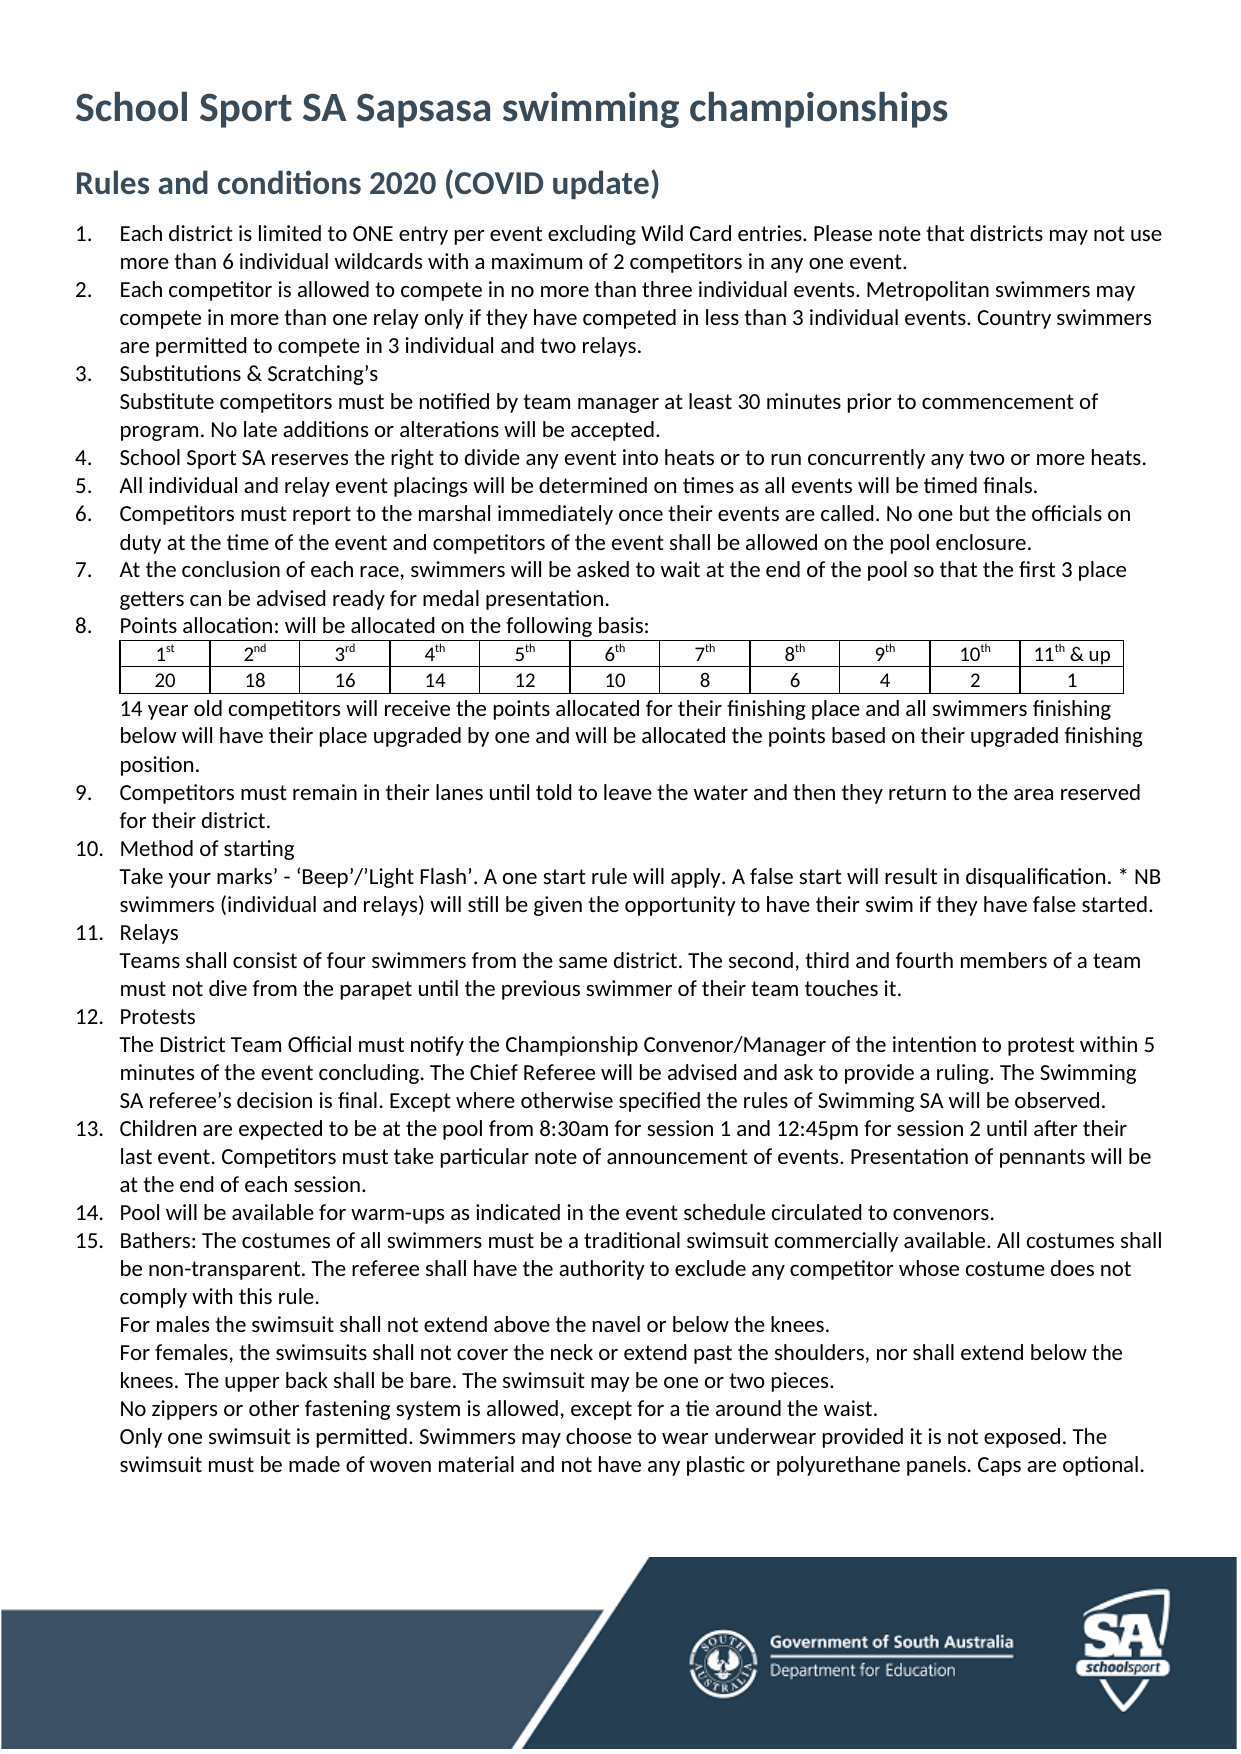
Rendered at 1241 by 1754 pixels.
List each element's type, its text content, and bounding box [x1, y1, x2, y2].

table_cell 12 [480, 667, 569, 693]
table_header 6th [571, 641, 659, 666]
table_header 4th [391, 641, 479, 666]
list School Sport SA reserves the right to divide any event into heats or to run concurrently any two or more heats. [75, 443, 1165, 472]
table_cell 18 [211, 667, 299, 693]
list Each competitor is allowed to compete in no more than three individual events. Metropolitan swimmers may compete in more than one relay only if they have competed in less than 3 individual events. Country swimmers are permitted to compete in 3 individual and two relays. [75, 275, 1165, 359]
list Method of starting Take your marks’ - ‘Beep’/’Light Flash’. A one start rule will apply. A false start will result in disqualification. * NB swimmers (individual and relays) will still be given the opportunity to have their swim if they have false started. [75, 834, 1165, 918]
table_cell 2 [931, 667, 1019, 693]
list Competitors must report to the marshal immediately once their events are called. No one but the officials on duty at the time of the event and competitors of the event shall be allowed on the pool enclosure. [75, 499, 1165, 556]
list Pool will be available for warm-ups as indicated in the event schedule circulated to convenors. [75, 1198, 1165, 1226]
table_header 7th [660, 641, 749, 666]
table_cell 10 [571, 667, 659, 693]
list All individual and relay event placings will be determined on times as all events will be timed finals. [75, 472, 1165, 499]
list Relays Teams shall consist of four swimmers from the same district. The second, third and fourth members of a team must not dive from the parapet until the previous swimmer of their team touches it. [75, 918, 1165, 1002]
list Bathers: The costumes of all swimmers must be a traditional swimsuit commercially available. All costumes shall be non-transparent. The referee shall have the authority to exclude any competitor whose costume does not comply with this rule. For males the swimsuit shall not extend above the navel or below the knees. For females, the swimsuits shall not cover the neck or extend past the shoulders, nor shall extend below the knees. The upper back shall be bare. The swimsuit may be one or two pieces. No zippers or other fastening system is allowed, except for a tie around the waist. Only one swimsuit is permitted. Swimmers may choose to wear underwear provided it is not exposed. The swimsuit must be made of woven material and not have any plastic or polyurethane panels. Caps are optional. [75, 1226, 1165, 1478]
table_header 8th [751, 641, 839, 666]
table_cell 14 [391, 667, 479, 693]
table_header 9th [840, 641, 929, 666]
table_header 5th [480, 641, 569, 666]
list Children are expected to be at the pool from 8:30am for session 1 and 12:45pm for session 2 until after their last event. Competitors must take particular note of announcement of events. Presentation of pennants will be at the end of each session. [75, 1114, 1165, 1198]
table_header 1st [121, 641, 209, 666]
list Points allocation: will be allocated on the following basis: [75, 612, 1165, 640]
table_header 10th [931, 641, 1019, 666]
table_cell 16 [300, 667, 389, 693]
list Each district is limited to ONE entry per event excluding Wild Card entries. Please note that districts may not use more than 6 individual wildcards with a maximum of 2 competitors in any one event. [75, 219, 1165, 275]
list At the conclusion of each race, swimmers will be asked to wait at the end of the pool so that the first 3 place getters can be advised ready for medal presentation. [75, 556, 1165, 612]
table_cell 4 [840, 667, 929, 693]
list Protests The District Team Official must notify the Championship Convenor/Manager of the intention to protest within 5 minutes of the event concluding. The Chief Referee will be advised and ask to provide a ruling. The Swimming SA referee’s decision is final. Except where otherwise specified the rules of Swimming SA will be observed. [75, 1002, 1165, 1114]
table_header 2nd [211, 641, 299, 666]
table_cell 8 [660, 667, 749, 693]
list 14 year old competitors will receive the points allocated for their finishing place and all swimmers finishing below will have their place upgraded by one and will be allocated the points based on their upgraded finishing position. [119, 694, 1165, 778]
subtitle Rules and conditions 2020 (COVID update) [75, 162, 1165, 203]
list Substitutions & Scratching’s Substitute competitors must be notified by team manager at least 30 minutes prior to commencement of program. No late additions or alterations will be accepted. [75, 359, 1165, 443]
table_cell 20 [121, 667, 209, 693]
list Competitors must remain in their lanes until told to leave the water and then they return to the area reserved for their district. [75, 778, 1165, 834]
table_header 11th & up [1021, 641, 1123, 666]
table_header 3rd [300, 641, 389, 666]
subtitle School Sport SA Sapsasa swimming championships [75, 81, 1165, 132]
table_cell 6 [751, 667, 839, 693]
table_cell 1 [1021, 667, 1123, 693]
